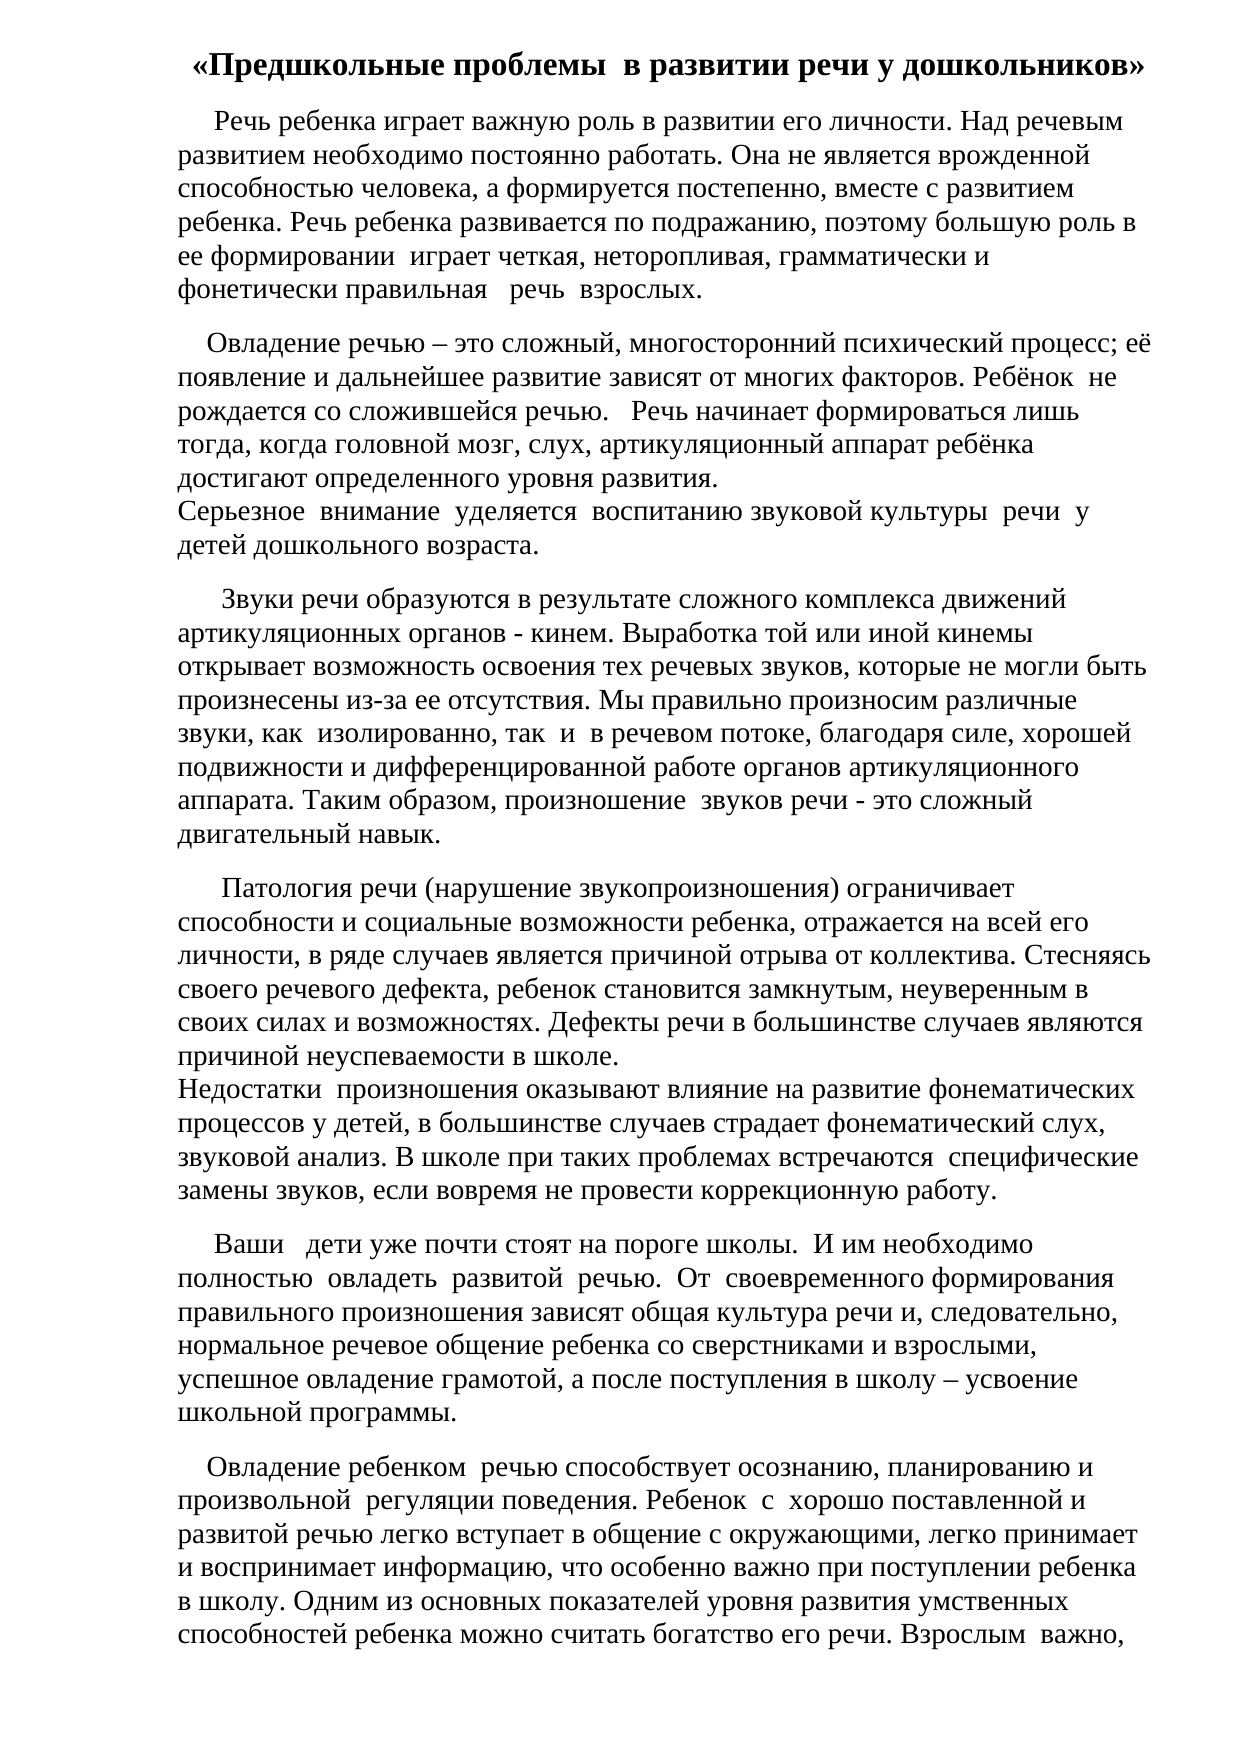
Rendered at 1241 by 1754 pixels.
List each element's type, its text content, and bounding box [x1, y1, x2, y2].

text Патология речи (нарушение звукопроизношения) ограничивает способности и социальные возможности ребенка, отражается на всей его личности, в ряде случаев является причиной отрыва от коллектива. Стесняясь своего речевого дефекта, ребенок становится замкнутым, неуверенным в своих силах и возможностях. Дефекты речи в большинстве случаев являются причиной неуспеваемости в школе. Недостатки произношения оказывают влияние на развитие фонематических процессов у детей, в большинстве случаев страдает фонематический слух, звуковой анализ. В школе при таких проблемах встречаются специфические замены звуков, если вовремя не провести коррекционную работу. [177, 870, 1152, 1206]
text Звуки речи образуются в результате сложного комплекса движений артикуляционных органов - кинем. Выработка той или иной кинемы открывает возможность освоения тех речевых звуков, которые не могли быть произнесены из-за ее отсутствия. Мы правильно произносим различные звуки, как изолированно, так и в речевом потоке, благодаря силе, хорошей подвижности и дифференцированной работе органов артикуляционного аппарата. Таким образом, произношение звуков речи - это сложный двигательный навык. [177, 581, 1152, 849]
text Речь ребенка играет важную роль в развитии его личности. Над речевым развитием необходимо постоянно работать. Она не является врожденной способностью человека, а формируется постепенно, вместе с развитием ребенка. Речь ребенка развивается по подражанию, поэтому большую роль в ее формировании играет четкая, неторопливая, грамматически и фонетически правильная речь взрослых. [177, 103, 1152, 305]
text Овладение речью – это сложный, многосторонний психический процесс; её появление и дальнейшее развитие зависят от многих факторов. Ребёнок не рождается со сложившейся речью. Речь начинает формироваться лишь тогда, когда головной мозг, слух, артикуляционный аппарат ребёнка достигают определенного уровня развития. Серьезное внимание уделяется воспитанию звуковой культуры речи у детей дошкольного возраста. [177, 326, 1152, 560]
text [177, 1449, 1152, 1650]
text «Предшкольные проблемы в развитии речи у дошкольников» [177, 44, 1152, 83]
text Ваши дети уже почти стоят на пороге школы. И им необходимо полностью овладеть развитой речью. От своевременного формирования правильного произношения зависят общая культура речи и, следовательно, нормальное речевое общение ребенка со сверстниками и взрослыми, успешное овладение грамотой, а после поступления в школу – усвоение школьной программы. [177, 1227, 1152, 1428]
